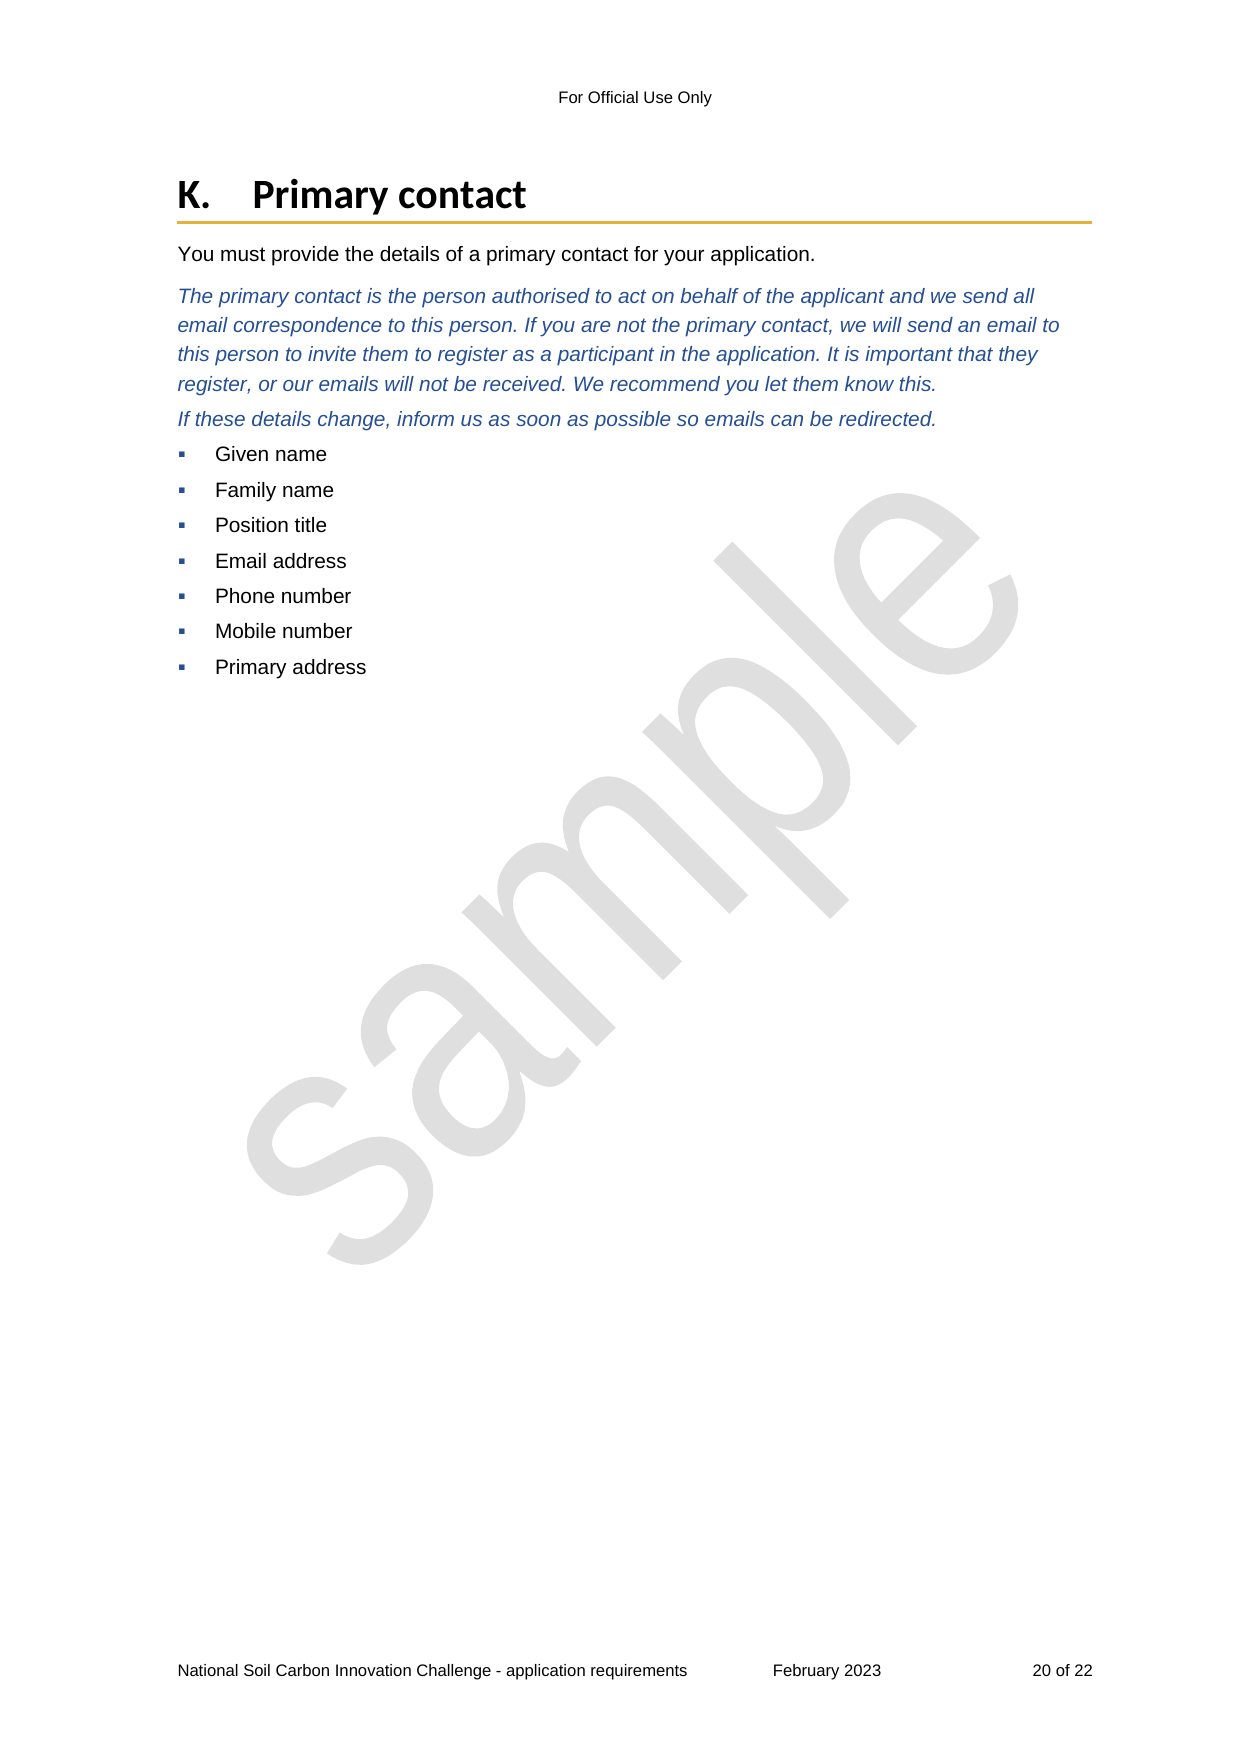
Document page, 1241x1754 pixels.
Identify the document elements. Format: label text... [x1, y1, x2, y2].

list If these details change, inform us as soon as possible so emails can be redirected. [177, 402, 1092, 431]
text You must provide the details of a primary contact for your application. [177, 237, 1092, 266]
subtitle Primary contact [177, 168, 1092, 221]
list The primary contact is the person authorised to act on behalf of the applicant and we send all email correspondence to this person. If you are not the primary contact, we will send an email to this person to invite them to register as a participant in the application. It is important that they register, or our emails will not be received. We recommend you let them know this. [177, 279, 1092, 395]
list Email address [177, 543, 1092, 572]
list Given name [177, 437, 1092, 466]
list Mobile number [177, 614, 1092, 643]
list Position title [177, 508, 1092, 537]
list Phone number [177, 579, 1092, 608]
list Primary address [177, 649, 1092, 679]
list Family name [177, 472, 1092, 502]
